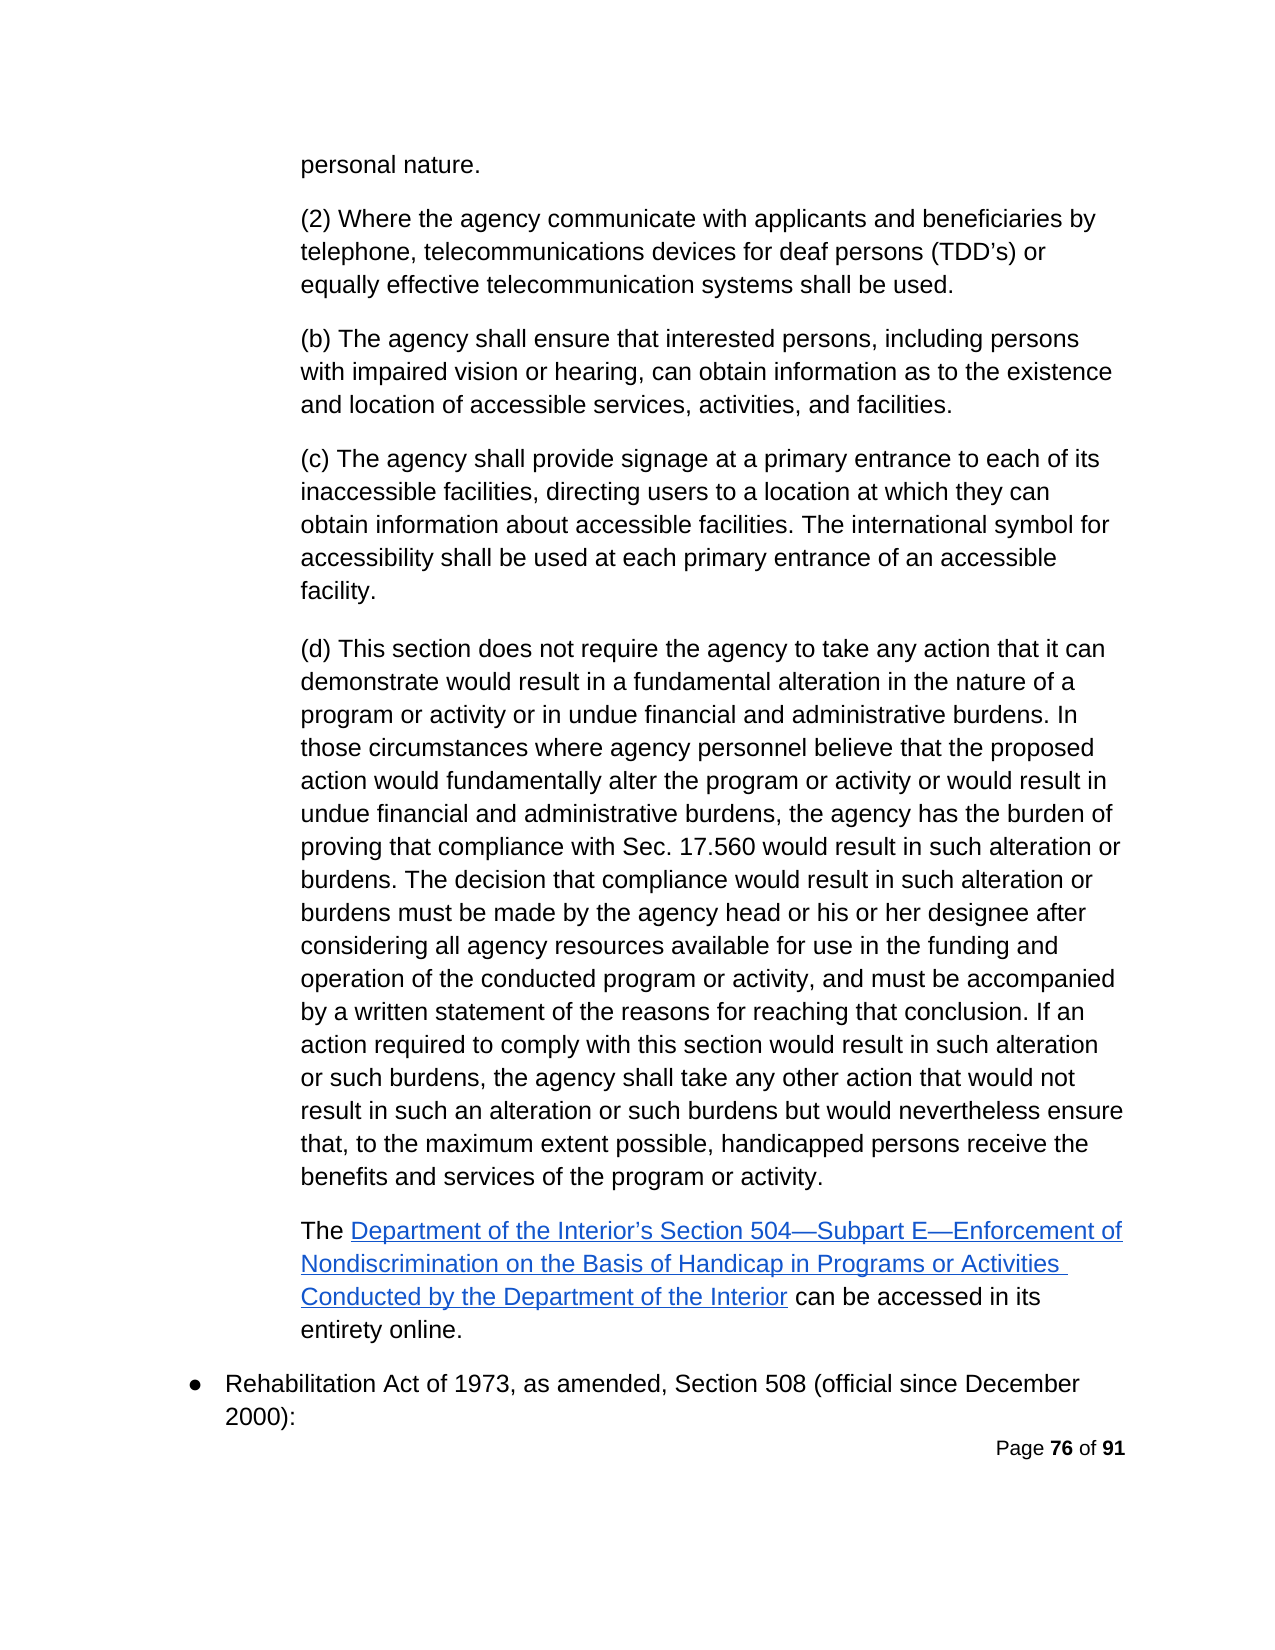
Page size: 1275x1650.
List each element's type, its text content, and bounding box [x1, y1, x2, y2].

text (2) Where the agency communicate with applicants and beneficiaries by telephone, telecommunications devices for deaf persons (TDD’s) or equally effective telecommunication systems shall be used. [300, 204, 1125, 299]
text The Department of the Interior’s Section 504—Subpart E—Enforcement of Nondiscrimination on the Basis of Handicap in Programs or Activities Conducted by the Department of the Interior can be accessed in its entirety online. [300, 1216, 1125, 1344]
text (d) This section does not require the agency to take any action that it can demonstrate would result in a fundamental alteration in the nature of a program or activity or in undue financial and administrative burdens. In those circumstances where agency personnel believe that the proposed action would fundamentally alter the program or activity or would result in undue financial and administrative burdens, the agency has the burden of proving that compliance with Sec. 17.560 would result in such alteration or burdens. The decision that compliance would result in such alteration or burdens must be made by the agency head or his or her designee after considering all agency resources available for use in the funding and operation of the conducted program or activity, and must be accompanied by a written statement of the reasons for reaching that conclusion. If an action required to comply with this section would result in such alteration or such burdens, the agency shall take any other action that would not result in such an alteration or such burdens but would nevertheless ensure that, to the maximum extent possible, handicapped persons receive the benefits and services of the program or activity. [300, 634, 1125, 1191]
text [300, 150, 1125, 179]
text (b) The agency shall ensure that interested persons, including persons with impaired vision or hearing, can obtain information as to the existence and location of accessible services, activities, and facilities. [300, 324, 1125, 418]
text (c) The agency shall provide signage at a primary entrance to each of its inaccessible facilities, directing users to a location at which they can obtain information about accessible facilities. The international symbol for accessibility shall be used at each primary entrance of an accessible facility. [300, 444, 1125, 604]
list Rehabilitation Act of 1973, as amended, Section 508 (official since December 2000): [187, 1369, 1125, 1431]
